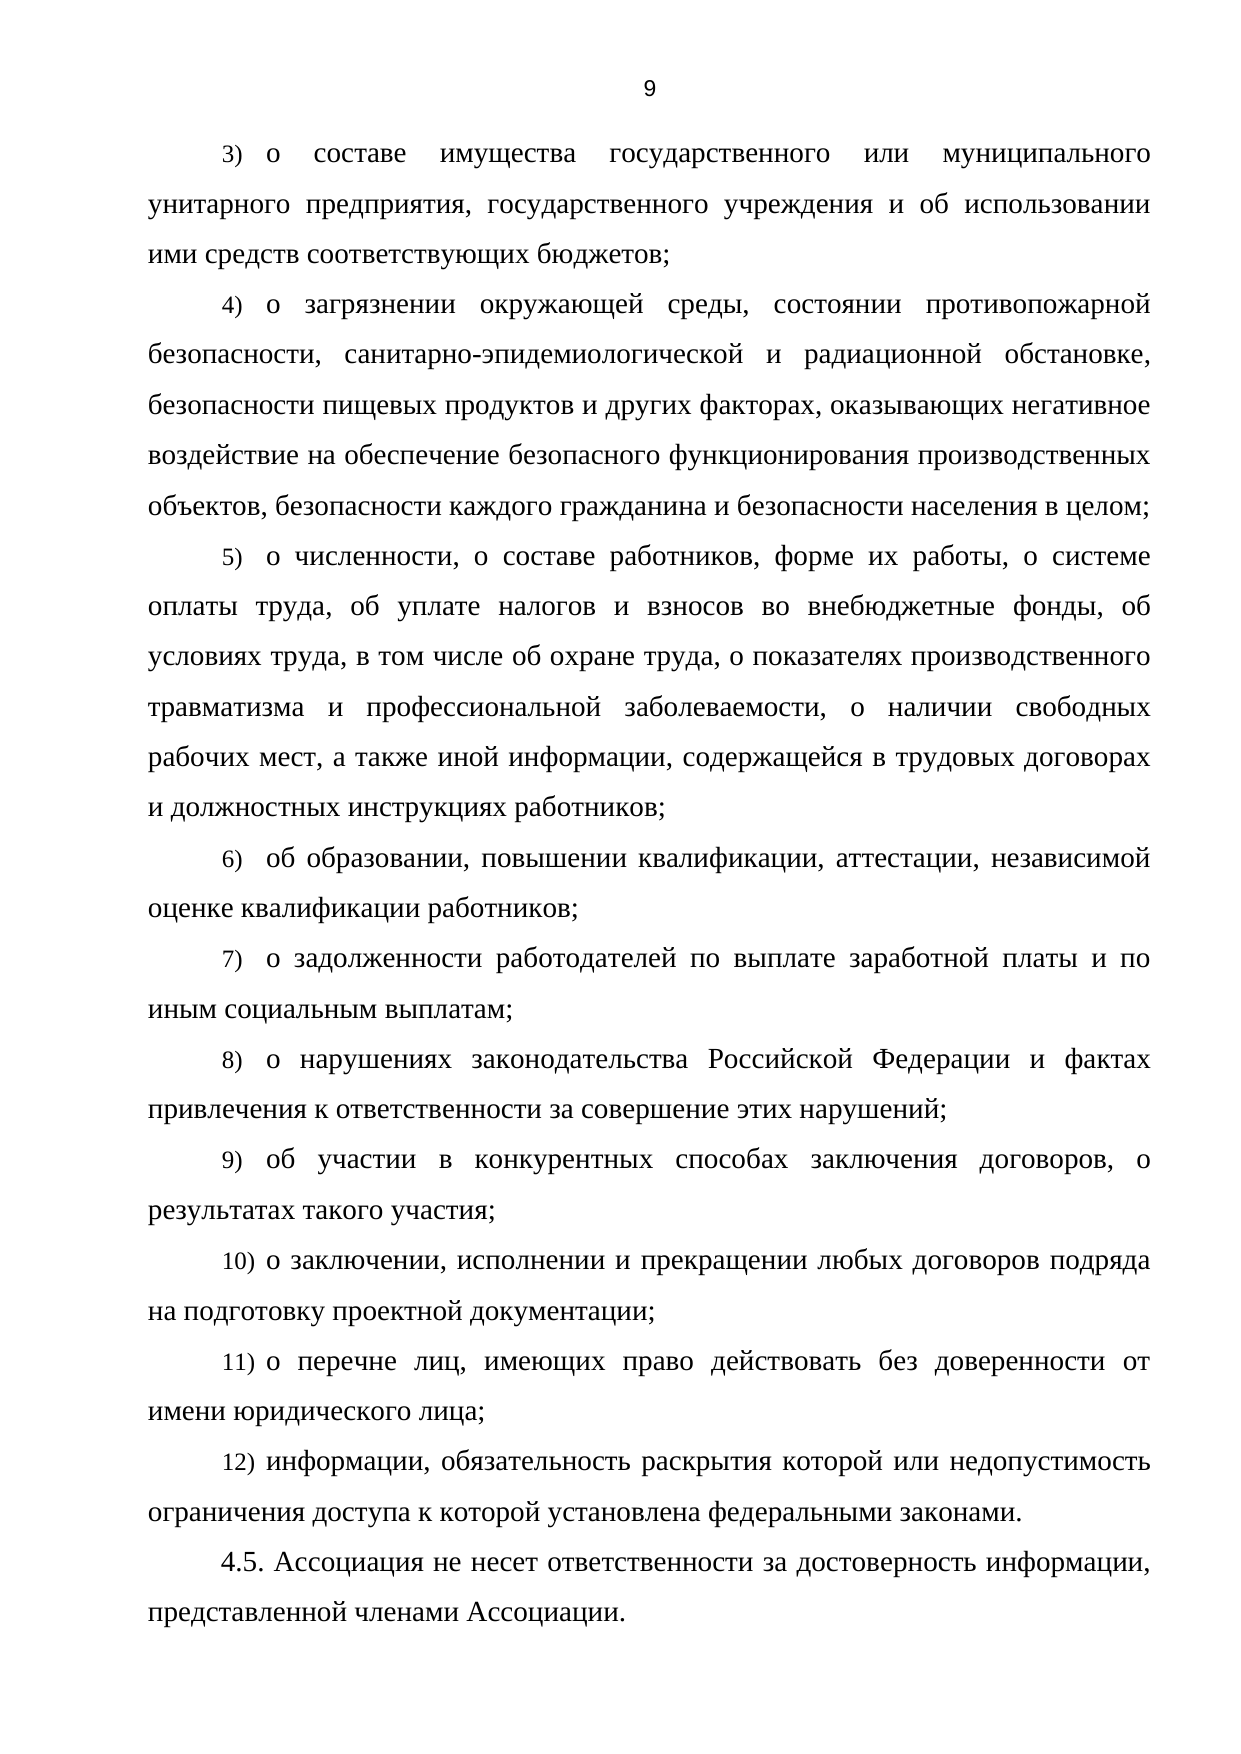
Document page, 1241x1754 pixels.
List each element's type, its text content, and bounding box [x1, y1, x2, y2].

text 4.5. Ассоциация не несет ответственности за достоверность информации, представленной членами Ассоциации. [148, 1544, 1152, 1628]
list о задолженности работодателей по выплате заработной платы и по иным социальным выплатам; [148, 940, 1152, 1024]
list о загрязнении окружающей среды, состоянии противопожарной безопасности, санитарно-эпидемиологической и радиационной обстановке, безопасности пищевых продуктов и других факторах, оказывающих негативное воздействие на обеспечение безопасного функционирования производственных объектов, безопасности каждого гражданина и безопасности населения в целом; [148, 286, 1152, 521]
list об участии в конкурентных способах заключения договоров, о результатах такого участия; [148, 1142, 1152, 1226]
list о составе имущества государственного или муниципального унитарного предприятия, государственного учреждения и об использовании ими средств соответствующих бюджетов; [148, 135, 1152, 269]
list о численности, о составе работников, форме их работы, о системе оплаты труда, об уплате налогов и взносов во внебюджетные фонды, об условиях труда, в том числе об охране труда, о показателях производственного травматизма и профессиональной заболеваемости, о наличии свободных рабочих мест, а также иной информации, содержащейся в трудовых договорах и должностных инструкциях работников; [148, 538, 1152, 823]
list о нарушениях законодательства Российской Федерации и фактах привлечения к ответственности за совершение этих нарушений; [148, 1041, 1152, 1125]
list о перечне лиц, имеющих право действовать без доверенности от имени юридического лица; [148, 1343, 1152, 1427]
list об образовании, повышении квалификации, аттестации, независимой оценке квалификации работников; [148, 840, 1152, 924]
list информации, обязательность раскрытия которой или недопустимость ограничения доступа к которой установлена федеральными законами. [148, 1443, 1152, 1527]
list о заключении, исполнении и прекращении любых договоров подряда на подготовку проектной документации; [148, 1242, 1152, 1326]
